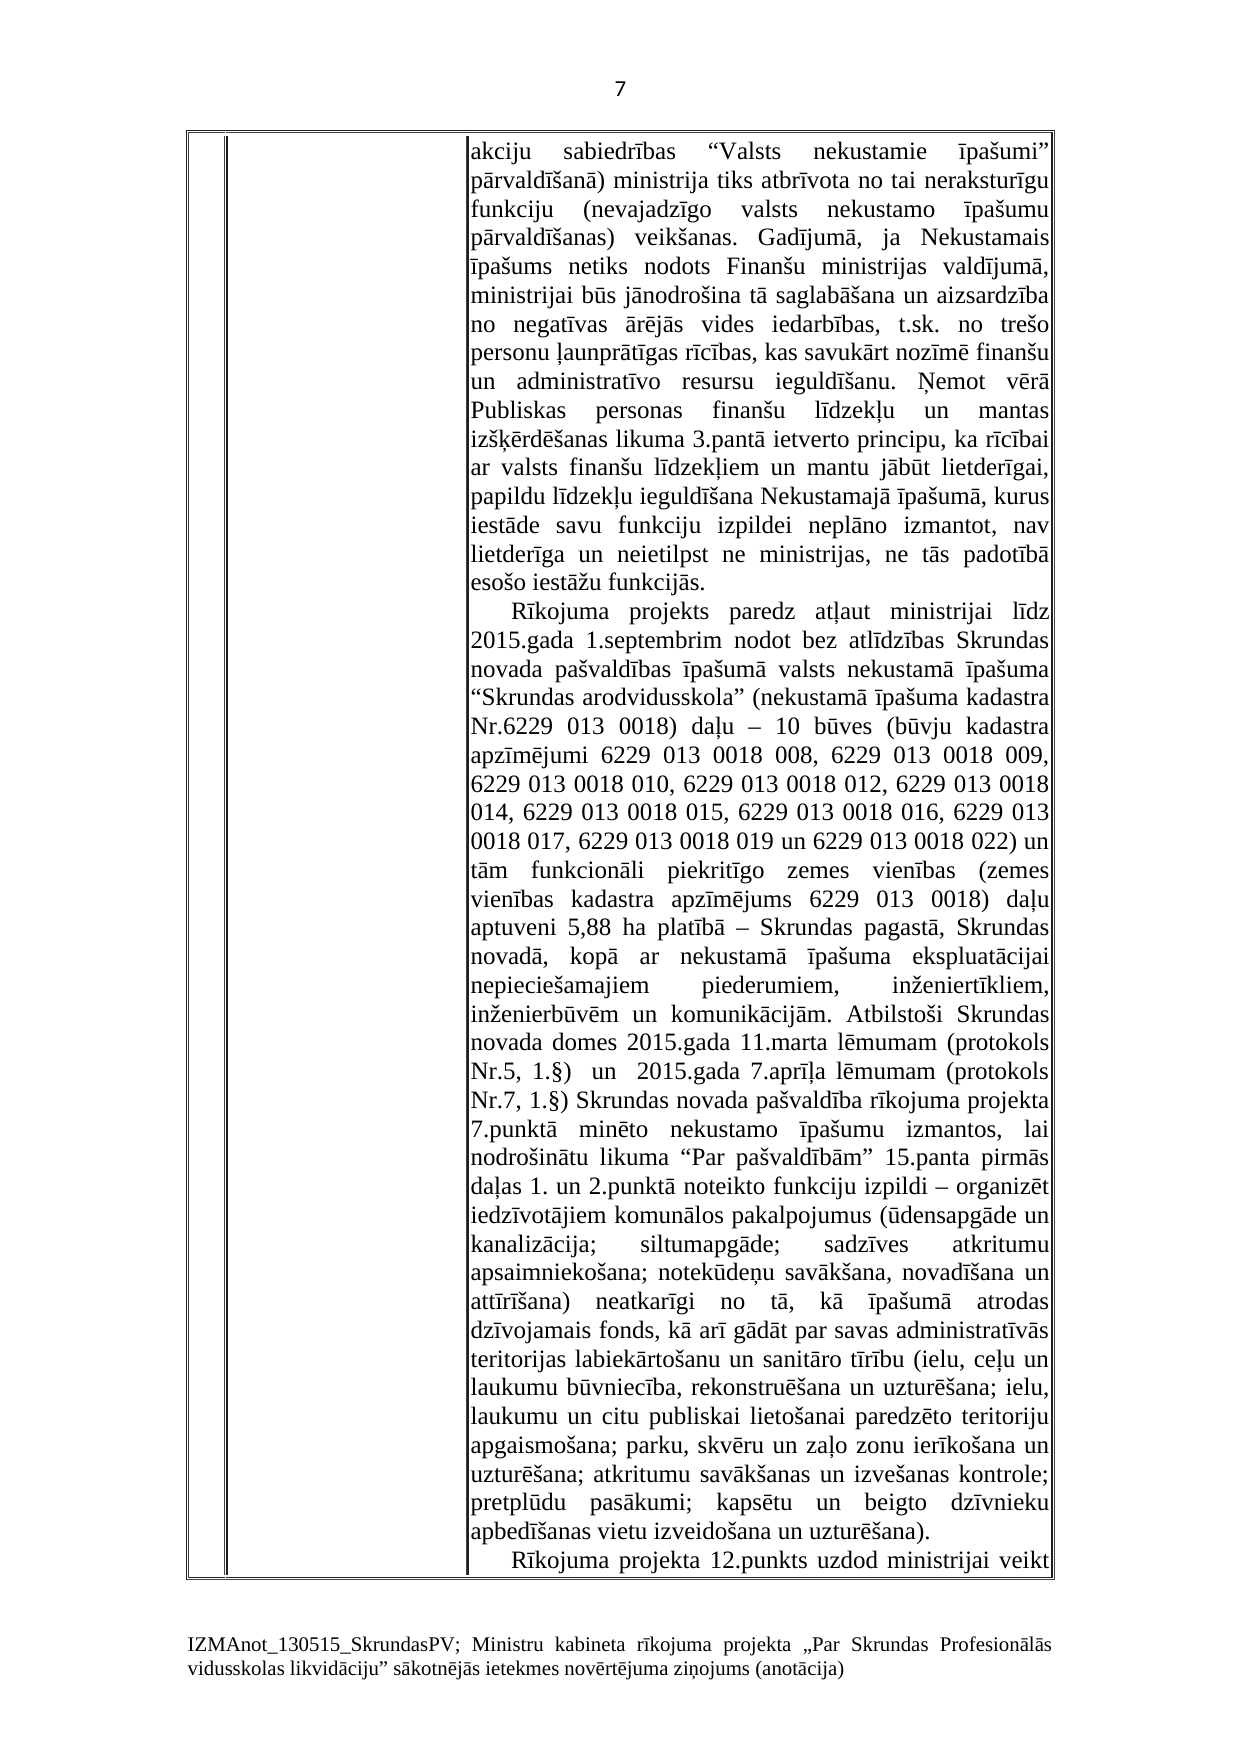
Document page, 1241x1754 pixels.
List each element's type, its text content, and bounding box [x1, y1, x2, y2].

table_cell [226, 133, 467, 1577]
table_cell 2. [188, 131, 226, 1577]
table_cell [467, 133, 1051, 1577]
